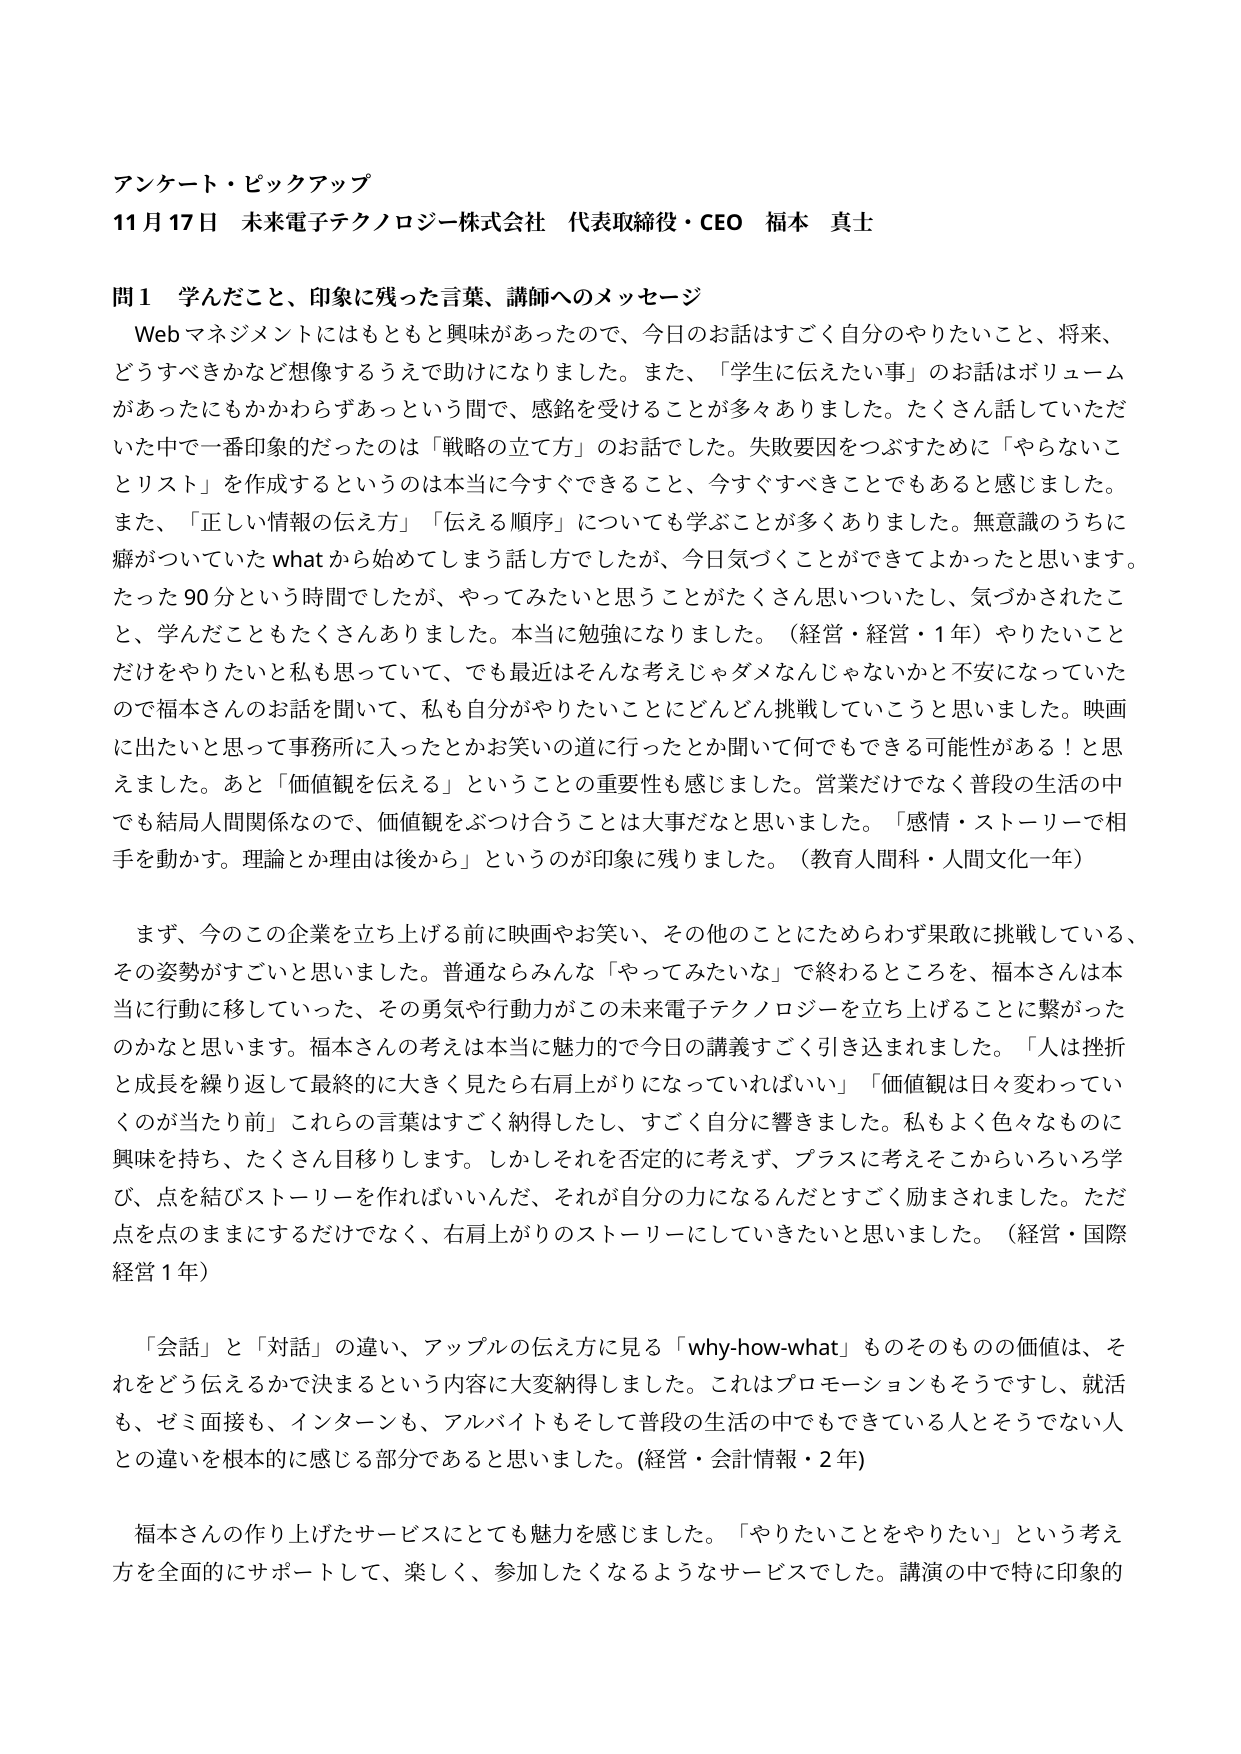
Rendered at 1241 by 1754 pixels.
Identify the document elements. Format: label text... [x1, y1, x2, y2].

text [112, 1514, 1128, 1589]
text Webマネジメントにはもともと興味があったので、今日のお話はすごく自分のやりたいこと、将来、どうすべきかなど想像するうえで助けになりました。また、「学生に伝えたい事」のお話はボリュームがあったにもかかわらずあっという間で、感銘を受けることが多々ありました。たくさん話していただいた中で一番印象的だったのは「戦略の立て方」のお話でした。失敗要因をつぶすために「やらないことリスト」を作成するというのは本当に今すぐできること、今すぐすべきことでもあると感じました。また、「正しい情報の伝え方」「伝える順序」についても学ぶことが多くありました。無意識のうちに癖がついていたwhatから始めてしまう話し方でしたが、今日気づくことができてよかったと思います。たった90分という時間でしたが、やってみたいと思うことがたくさん思いついたし、気づかされたこと、学んだこともたくさんありました。本当に勉強になりました。（経営・経営・1年）やりたいことだけをやりたいと私も思っていて、でも最近はそんな考えじゃダメなんじゃないかと不安になっていたので福本さんのお話を聞いて、私も自分がやりたいことにどんどん挑戦していこうと思いました。映画に出たいと思って事務所に入ったとかお笑いの道に行ったとか聞いて何でもできる可能性がある！と思えました。あと「価値観を伝える」ということの重要性も感じました。営業だけでなく普段の生活の中でも結局人間関係なので、価値観をぶつけ合うことは大事だなと思いました。「感情・ストーリーで相手を動かす。理論とか理由は後から」というのが印象に残りました。（教育人間科・人間文化一年） [112, 314, 1128, 877]
text まず、今のこの企業を立ち上げる前に映画やお笑い、その他のことにためらわず果敢に挑戦している、その姿勢がすごいと思いました。普通ならみんな「やってみたいな」で終わるところを、福本さんは本当に行動に移していった、その勇気や行動力がこの未来電子テクノロジーを立ち上げることに繋がったのかなと思います。福本さんの考えは本当に魅力的で今日の講義すごく引き込まれました。「人は挫折と成長を繰り返して最終的に大きく見たら右肩上がりになっていればいい」「価値観は日々変わっていくのが当たり前」これらの言葉はすごく納得したし、すごく自分に響きました。私もよく色々なものに興味を持ち、たくさん目移りします。しかしそれを否定的に考えず、プラスに考えそこからいろいろ学び、点を結びストーリーを作ればいいんだ、それが自分の力になるんだとすごく励まされました。ただ点を点のままにするだけでなく、右肩上がりのストーリーにしていきたいと思いました。（経営・国際経営1年） [112, 914, 1128, 1289]
text 問１ 学んだこと、印象に残った言葉、講師へのメッセージ [112, 277, 1128, 314]
text 「会話」と「対話」の違い、アップルの伝え方に見る「why-how-what」ものそのものの価値は、それをどう伝えるかで決まるという内容に大変納得しました。これはプロモーションもそうですし、就活も、ゼミ面接も、インターンも、アルバイトもそして普段の生活の中でもできている人とそうでない人との違いを根本的に感じる部分であると思いました。(経営・会計情報・2年) [112, 1327, 1128, 1477]
text 11月17日 未来電子テクノロジー株式会社 代表取締役・CEO 福本 真士 [112, 202, 1128, 239]
text アンケート・ピックアップ [112, 164, 1128, 202]
